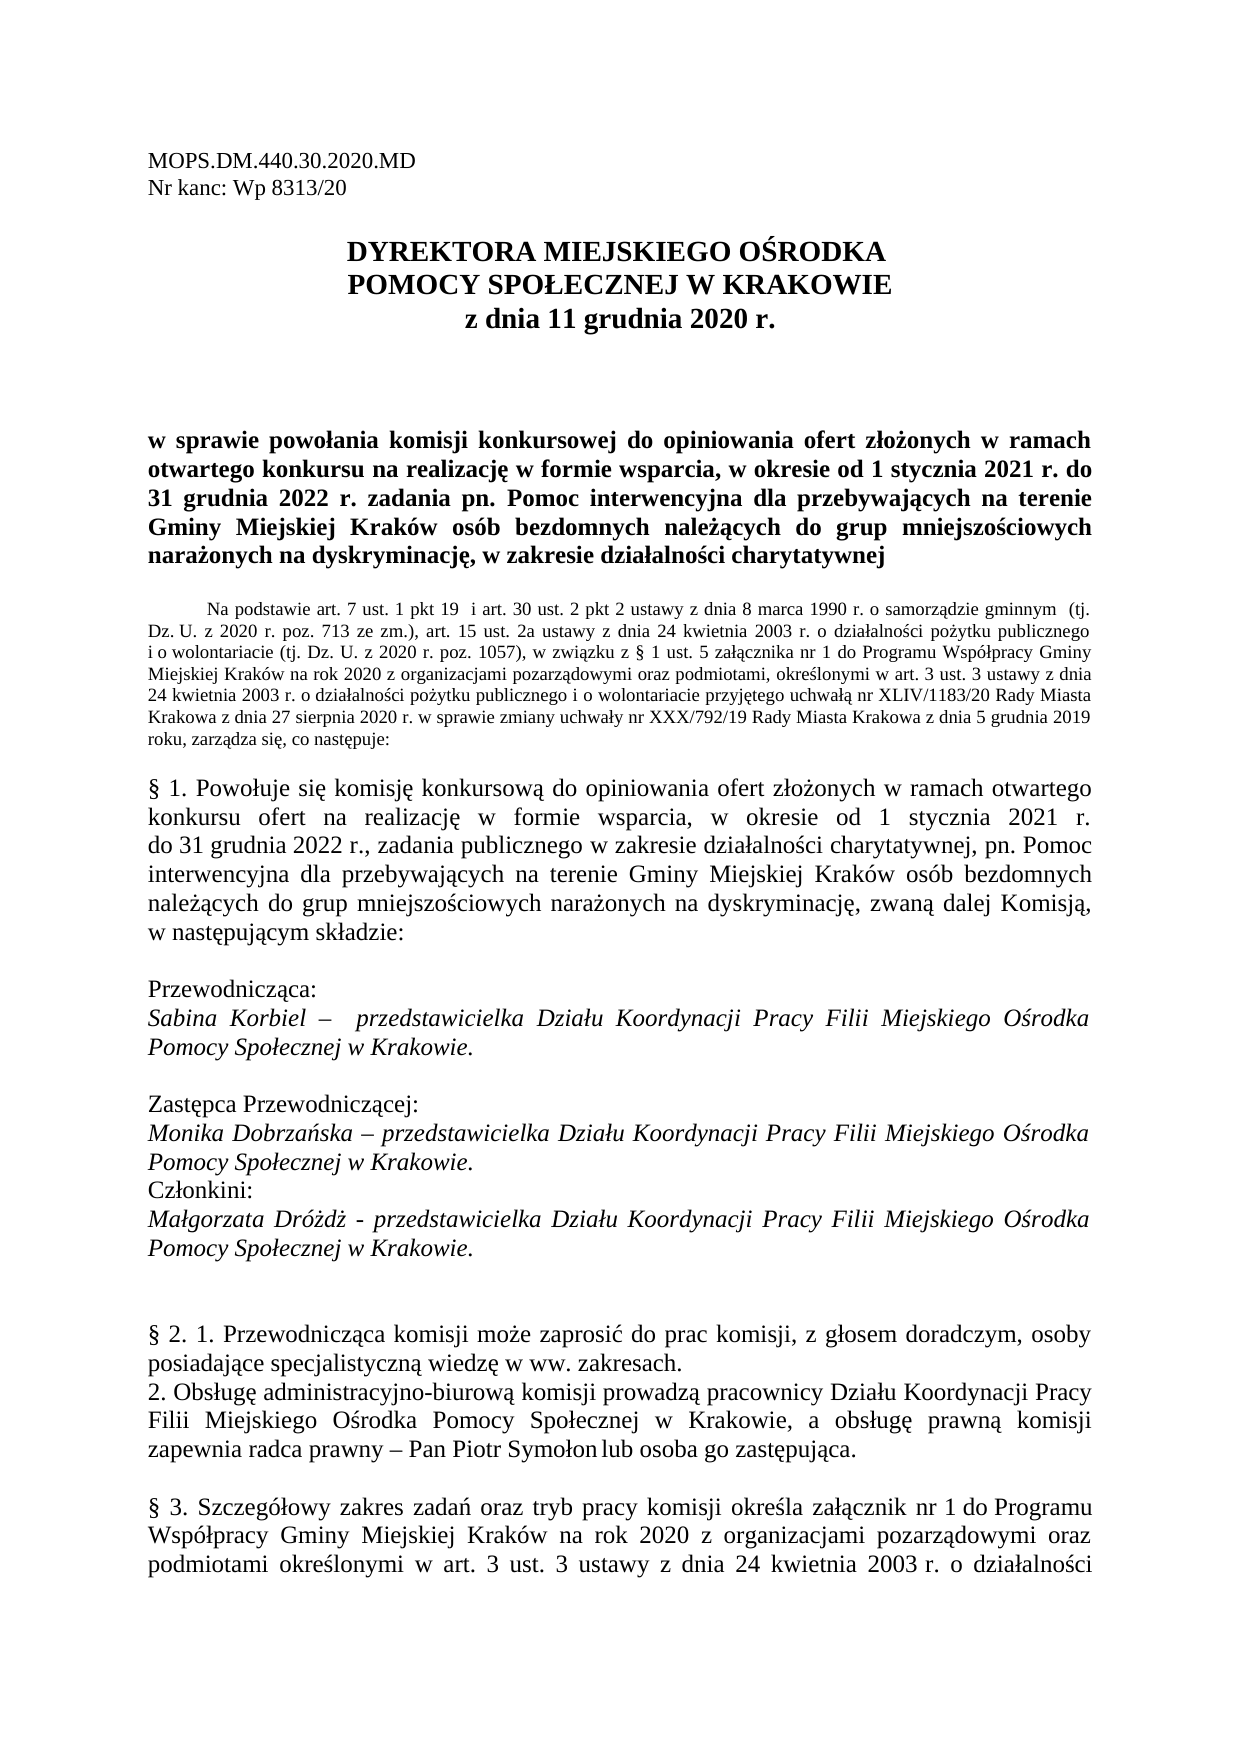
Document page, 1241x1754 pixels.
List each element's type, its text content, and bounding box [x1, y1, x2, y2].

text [148, 1492, 1093, 1578]
text Zastępca Przewodniczącej: [148, 1089, 1093, 1118]
text MOPS.DM.440.30.2020.MD [148, 148, 1093, 174]
text Na podstawie art. 7 ust. 1 pkt 19 i art. 30 ust. 2 pkt 2 ustawy z dnia 8 marca 1990 r. o samorządzie gminnym (tj. Dz. U. z 2020 r. poz. 713 ze zm.), art. 15 ust. 2a ustawy z dnia 24 kwietnia 2003 r. o działalności pożytku publicznego i o wolontariacie (tj. Dz. U. z 2020 r. poz. 1057), w związku z § 1 ust. 5 załącznika nr 1 do Programu Współpracy Gminy Miejskiej Kraków na rok 2020 z organizacjami pozarządowymi oraz podmiotami, określonymi w art. 3 ust. 3 ustawy z dnia 24 kwietnia 2003 r. o działalności pożytku publicznego i o wolontariacie przyjętego uchwałą nr XLIV/1183/20 Rady Miasta Krakowa z dnia 27 sierpnia 2020 r. w sprawie zmiany uchwały nr XXX/792/19 Rady Miasta Krakowa z dnia 5 grudnia 2019 roku, zarządza się, co następuje: [148, 598, 1093, 749]
text w sprawie powołania komisji konkursowej do opiniowania ofert złożonych w ramach otwartego konkursu na realizację w formie wsparcia, w okresie od 1 stycznia 2021 r. do 31 grudnia 2022 r. zadania pn. Pomoc interwencyjna dla przebywających na terenie Gminy Miejskiej Kraków osób bezdomnych należących do grup mniejszościowych narażonych na dyskryminację, w zakresie działalności charytatywnej [148, 426, 1093, 569]
text § 2. 1. Przewodnicząca komisji może zaprosić do prac komisji, z głosem doradczym, osoby posiadające specjalistyczną wiedzę w ww. zakresach. [148, 1319, 1093, 1377]
text Członkini: [148, 1176, 1093, 1204]
text Małgorzata Dróżdż - przedstawicielka Działu Koordynacji Pracy Filii Miejskiego Ośrodka Pomocy Społecznej w Krakowie. [148, 1204, 1093, 1262]
text Nr kanc: Wp 8313/20 [148, 174, 1093, 200]
text Monika Dobrzańska – przedstawicielka Działu Koordynacji Pracy Filii Miejskiego Ośrodka Pomocy Społecznej w Krakowie. [148, 1118, 1093, 1176]
text z dnia 11 grudnia 2020 r. [148, 301, 1093, 368]
text DYREKTORA MIEJSKIEGO OŚRODKA POMOCY SPOŁECZNEJ W KRAKOWIE [148, 234, 1093, 301]
text § 1. Powołuje się komisję konkursową do opiniowania ofert złożonych w ramach otwartego konkursu ofert na realizację w formie wsparcia, w okresie od 1 stycznia 2021 r. do 31 grudnia 2022 r., zadania publicznego w zakresie działalności charytatywnej, pn. Pomoc interwencyjna dla przebywających na terenie Gminy Miejskiej Kraków osób bezdomnych należących do grup mniejszościowych narażonych na dyskryminację, zwaną dalej Komisją, w następującym składzie: [148, 773, 1093, 946]
text 2. Obsługę administracyjno-biurową komisji prowadzą pracownicy Działu Koordynacji Pracy Filii Miejskiego Ośrodka Pomocy Społecznej w Krakowie, a obsługę prawną komisji zapewnia radca prawny – Pan Piotr Symołon lub osoba go zastępująca. [148, 1377, 1093, 1463]
text Przewodnicząca: [148, 974, 1093, 1003]
text Sabina Korbiel – przedstawicielka Działu Koordynacji Pracy Filii Miejskiego Ośrodka Pomocy Społecznej w Krakowie. [148, 1003, 1093, 1061]
